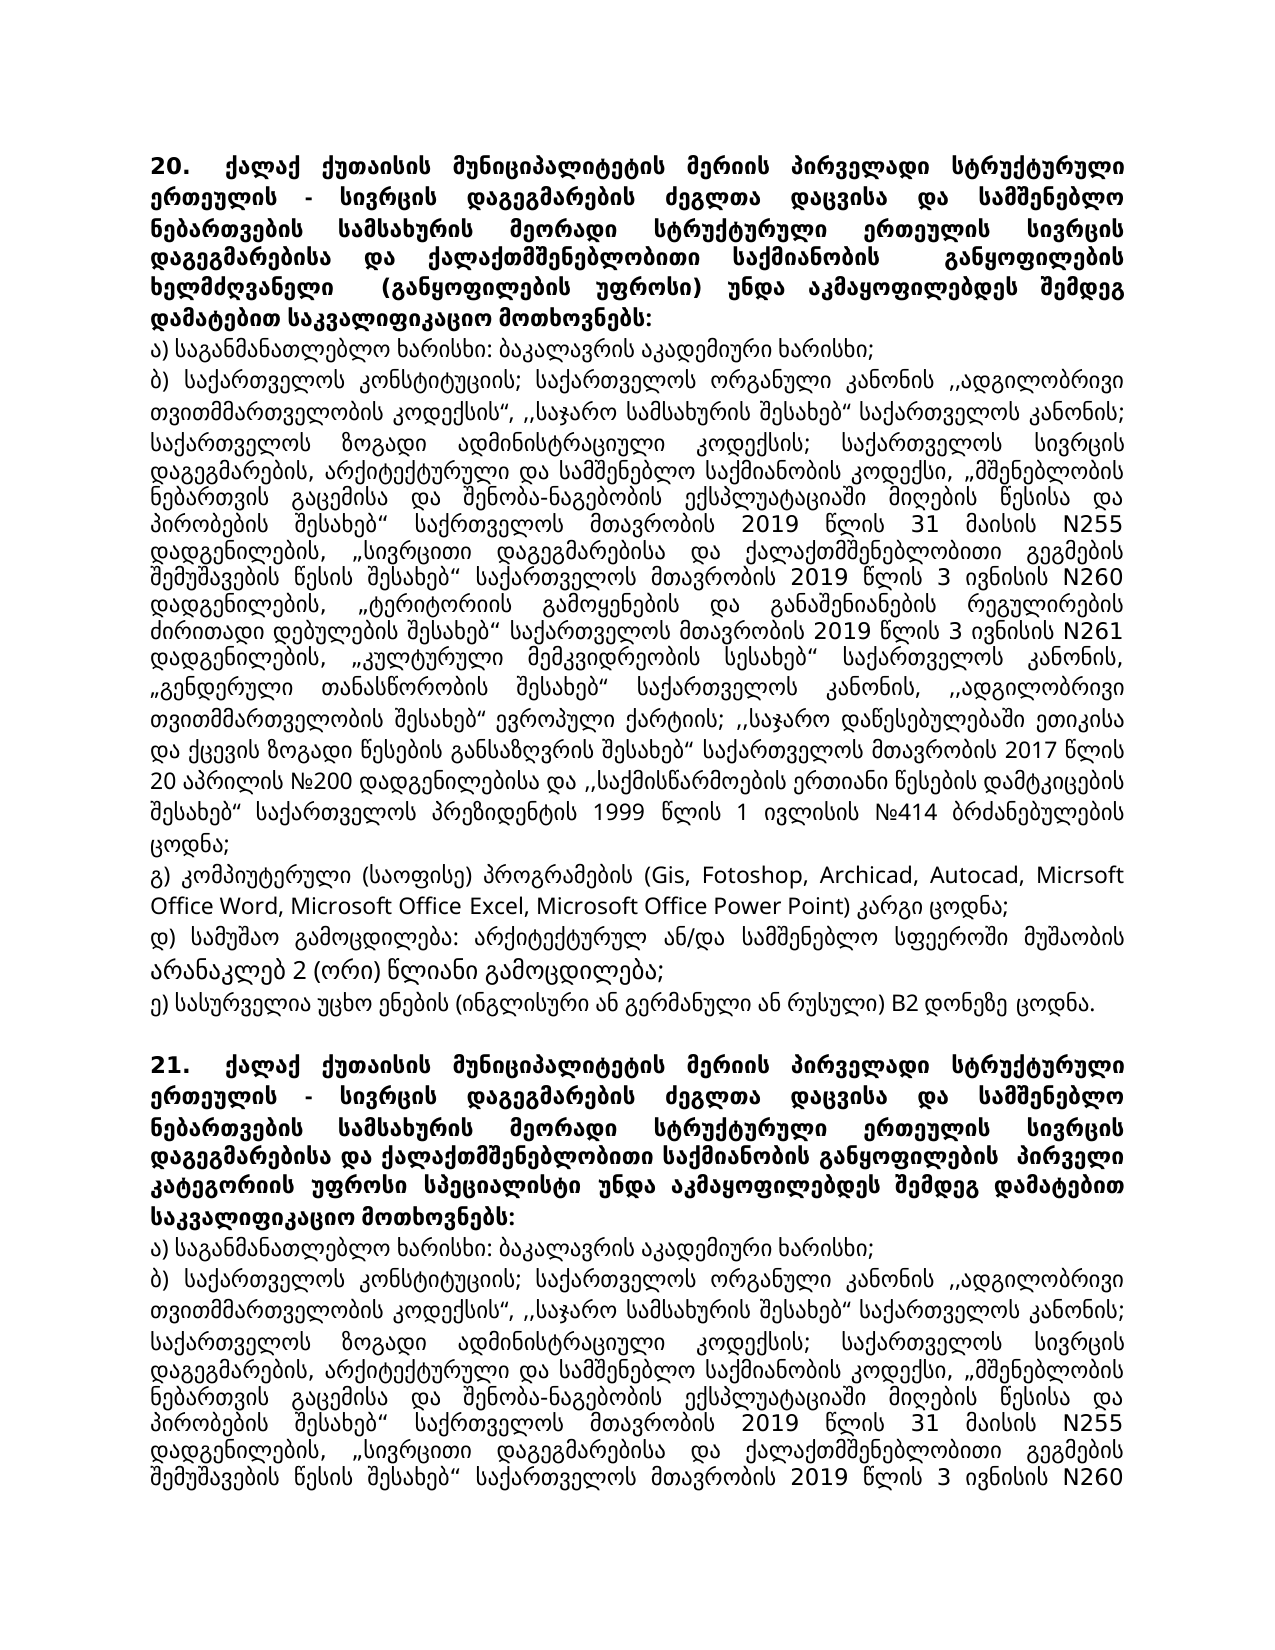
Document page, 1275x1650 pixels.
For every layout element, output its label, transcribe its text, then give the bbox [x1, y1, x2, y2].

text დ) სამუშაო გამოცდილება: არქიტექტურულ ან/და სამშენებლო სფეეროში მუშაობის არანაკლებ 2 (ორი) წლიანი გამოცდილება; [150, 921, 1125, 987]
text გ) კომპიუტერული (საოფისე) პროგრამების (Gis, Fotoshop, Archicad, Autocad, Micrsoft Office Word, Microsoft Office Excel, Microsoft Office Power Point) კარგი ცოდნა; [150, 859, 1125, 921]
text ე) სასურველია უცხო ენების (ინგლისური ან გერმანული ან რუსული) B2 დონეზე ცოდნა. [150, 987, 1125, 1018]
list ქალაქ ქუთაისის მუნიციპალიტეტის მერიის პირველადი სტრუქტურული ერთეულის - სივრცის დაგეგმარების ძეგლთა დაცვისა და სამშენებლო ნებართვების სამსახურის მეორადი სტრუქტურული ერთეულის სივრცის დაგეგმარებისა და ქალაქთმშენებლობითი საქმიანობის განყოფილების ხელმძღვანელი (განყოფილების უფროსი) უნდა აკმაყოფილებდეს შემდეგ დამატებით საკვალიფიკაციო მოთხოვნებს: [150, 150, 1125, 333]
list ქალაქ ქუთაისის მუნიციპალიტეტის მერიის პირველადი სტრუქტურული ერთეულის - სივრცის დაგეგმარების ძეგლთა დაცვისა და სამშენებლო ნებართვების სამსახურის მეორადი სტრუქტურული ერთეულის სივრცის დაგეგმარებისა და ქალაქთმშენებლობითი საქმიანობის განყოფილების პირველი კატეგორიის უფროსი სპეციალისტი უნდა აკმაყოფილებდეს შემდეგ დამატებით საკვალიფიკაციო მოთხოვნებს: [150, 1049, 1125, 1232]
list ა) საგანმანათლებლო ხარისხი: ბაკალავრის აკადემიური ხარისხი; [150, 333, 1125, 364]
list ა) საგანმანათლებლო ხარისხი: ბაკალავრის აკადემიური ხარისხი; [150, 1232, 1125, 1263]
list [150, 1263, 1125, 1490]
